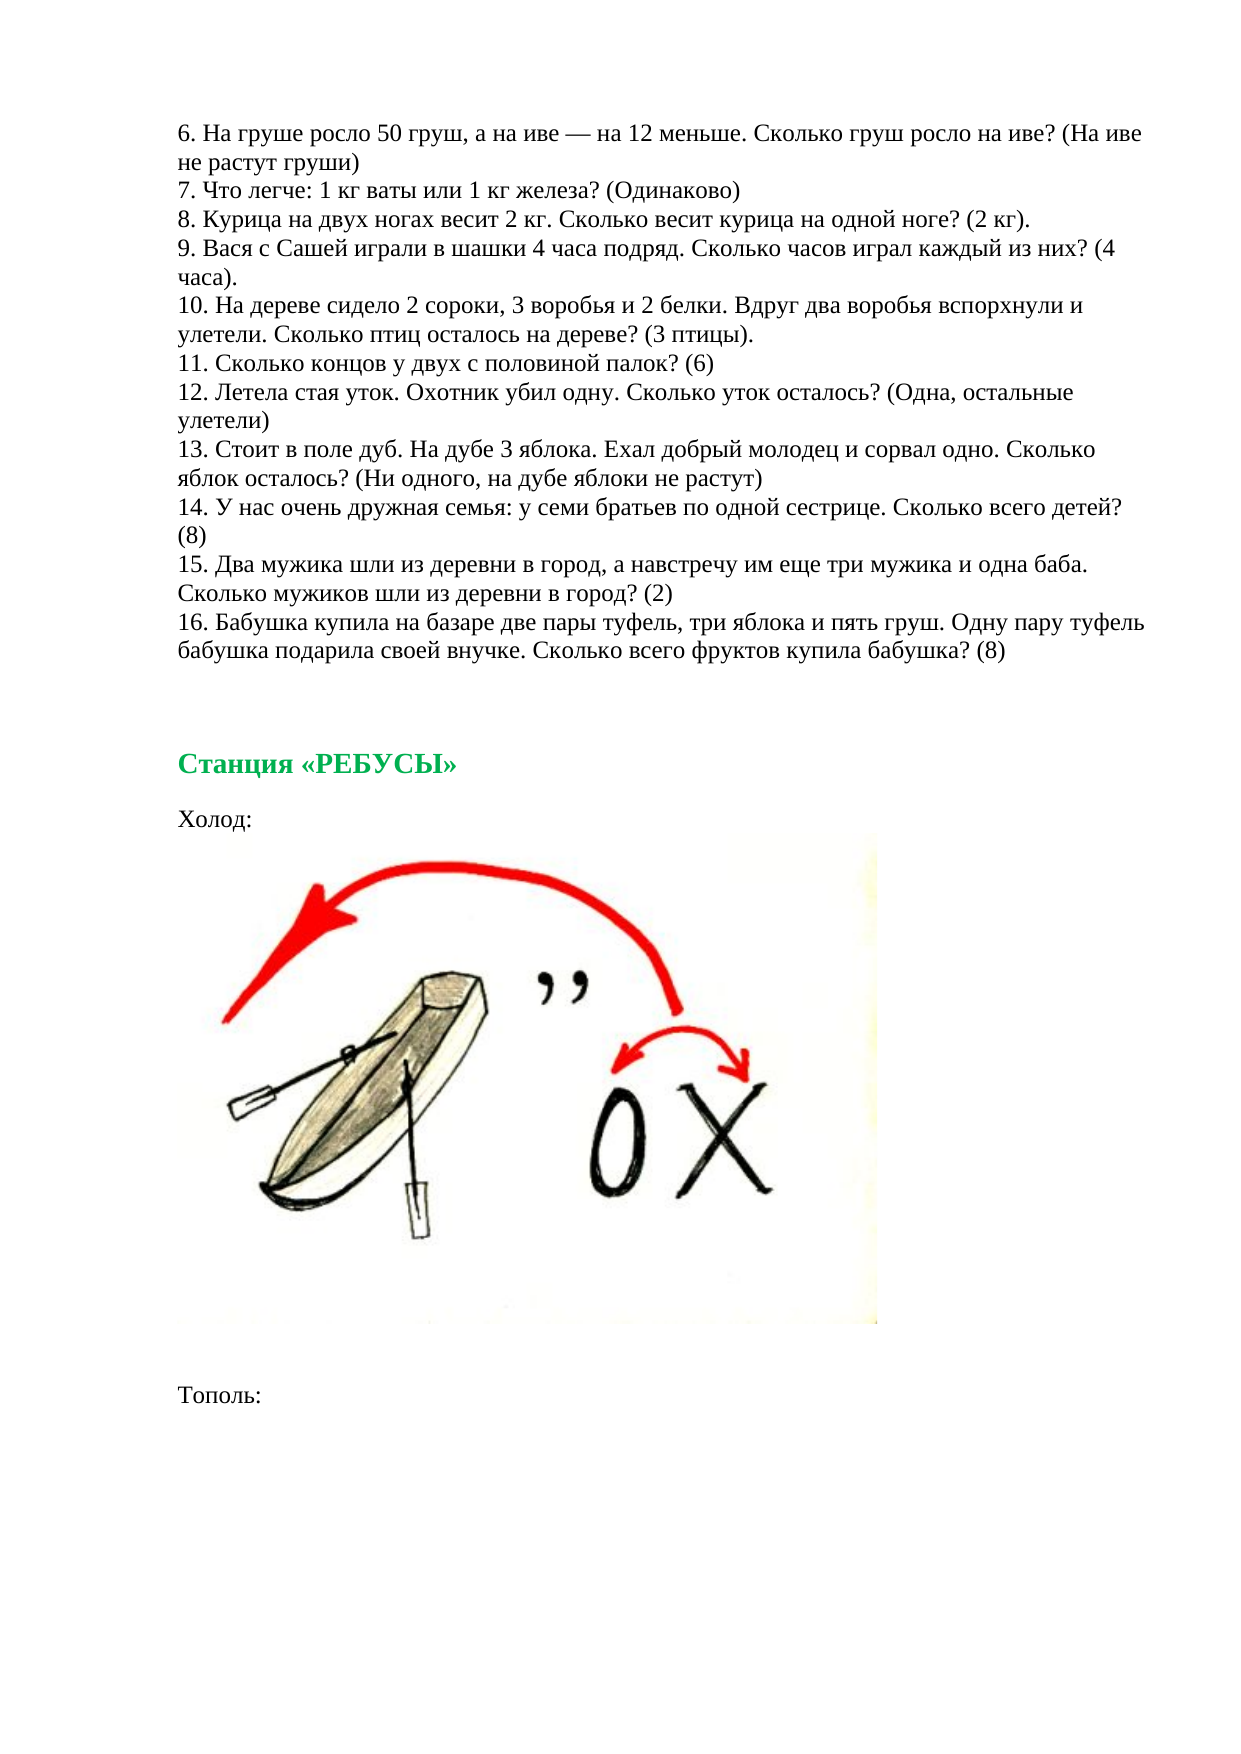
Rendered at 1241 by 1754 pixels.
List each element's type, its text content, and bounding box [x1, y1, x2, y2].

text 11. Сколько концов у двух с половиной палок? (6) [177, 348, 1152, 377]
text 9. Вася с Сашей играли в шашки 4 часа подряд. Сколько часов играл каждый из них? (4 часа). [177, 233, 1152, 291]
text 13. Стоит в поле дуб. На дубе 3 яблока. Ехал добрый молодец и сорвал одно. Сколько яблок осталось? (Ни одного, на дубе яблоки не растут) [177, 434, 1152, 492]
text 14. У нас очень дружная семья: у семи братьев по одной сестрице. Сколько всего детей? (8) [177, 492, 1152, 549]
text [177, 804, 1152, 1409]
text Станция «РЕБУСЫ» [177, 746, 1152, 780]
text 12. Летела стая уток. Охотник убил одну. Сколько уток осталось? (Одна, остальные улетели) [177, 377, 1152, 434]
picture [177, 833, 878, 1324]
text 15. Два мужика шли из деревни в город, а навстречу им еще три мужика и одна баба. Сколько мужиков шли из деревни в город? (2) [177, 549, 1152, 607]
text 10. На дереве сидело 2 сороки, 3 воробья и 2 белки. Вдруг два воробья вспорхнули и улетели. Сколько птиц осталось на дереве? (3 птицы). [177, 291, 1152, 348]
text 6. На груше росло 50 груш, а на иве — на 12 меньше. Сколько груш росло на иве? (На иве не растут груши) [177, 118, 1152, 176]
text 8. Курица на двух ногах весит 2 кг. Сколько весит курица на одной ноге? (2 кг). [177, 204, 1152, 233]
text 7. Что легче: 1 кг ваты или 1 кг железа? (Одинаково) [177, 176, 1152, 204]
text 16. Бабушка купила на базаре две пары туфель, три яблока и пять груш. Одну пару туфель бабушка подарила своей внучке. Сколько всего фруктов купила бабушка? (8) [177, 607, 1152, 664]
